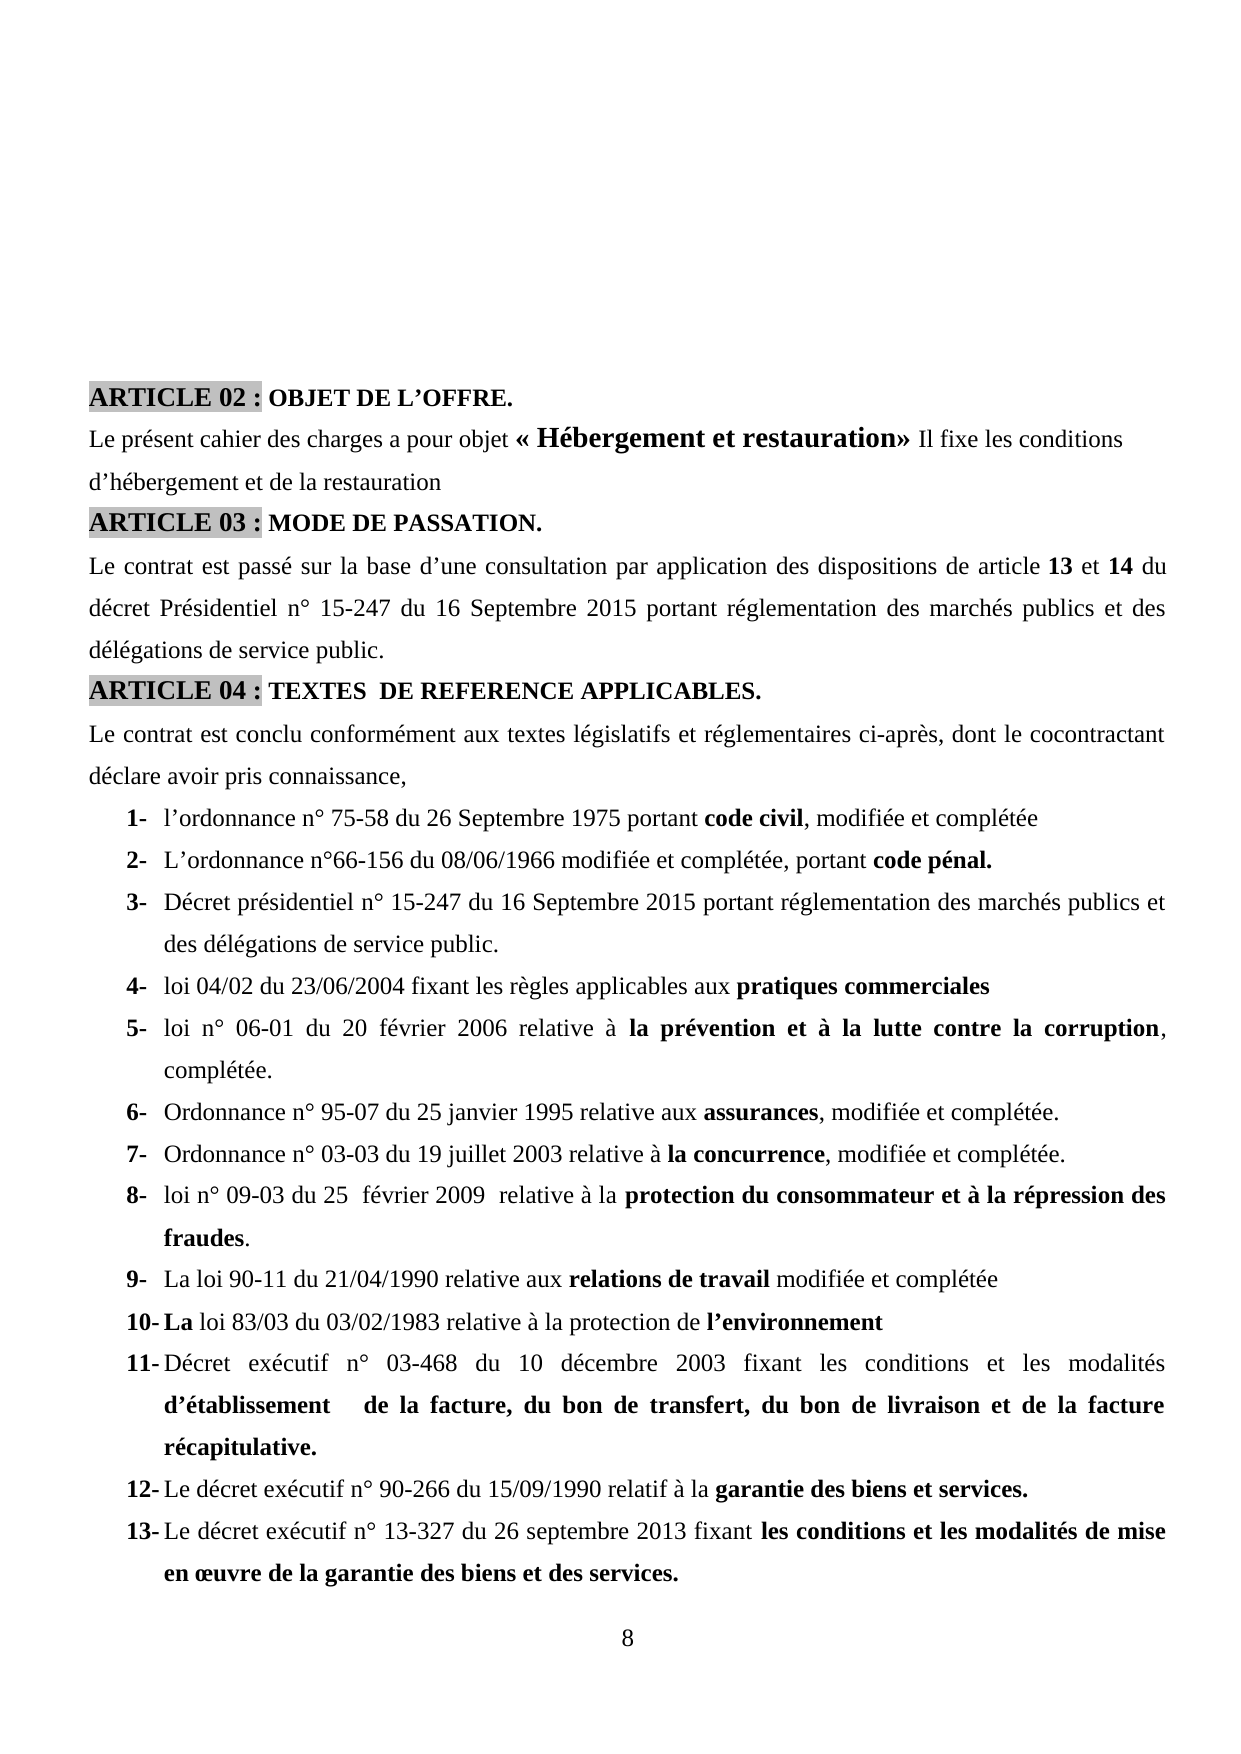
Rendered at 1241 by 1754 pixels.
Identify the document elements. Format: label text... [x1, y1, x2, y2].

list Ordonnance n° 95-07 du 25 janvier 1995 relative aux assurances, modifiée et complétée. [126, 1083, 1167, 1125]
list loi 04/02 du 23/06/2004 fixant les règles applicables aux pratiques commerciales [126, 957, 1167, 999]
list Le décret exécutif n° 13-327 du 26 septembre 2013 fixant les conditions et les modalités de mise en œuvre de la garantie des biens et des services. [126, 1503, 1167, 1587]
text Le présent cahier des charges a pour objet « Hébergement et restauration» Il fixe les conditions d’hébergement et de la restauration [89, 412, 1167, 496]
list Ordonnance n° 03-03 du 19 juillet 2003 relative à la concurrence, modifiée et complétée. [126, 1125, 1167, 1167]
text ARTICLE 02 : OBJET DE L’OFFRE. [262, 381, 1167, 412]
text Le contrat est passé sur la base d’une consultation par application des dispositions de article 13 et 14 du décret Présidentiel n° 15-247 du 16 Septembre 2015 portant réglementation des marchés publics et des délégations de service public. [89, 538, 1167, 664]
list loi n° 06-01 du 20 février 2006 relative à la prévention et à la lutte contre la corruption, complétée. [126, 999, 1167, 1083]
text Le contrat est conclu conformément aux textes législatifs et réglementaires ci-après, dont le cocontractant déclare avoir pris connaissance, [89, 706, 1167, 789]
list La loi 90-11 du 21/04/1990 relative aux relations de travail modifiée et complétée [126, 1251, 1167, 1293]
list Décret présidentiel n° 15-247 du 16 Septembre 2015 portant réglementation des marchés publics et des délégations de service public. [126, 873, 1167, 957]
text ARTICLE 03 : MODE DE PASSATION. [89, 496, 1167, 538]
list l’ordonnance n° 75-58 du 26 Septembre 1975 portant code civil, modifiée et complétée [126, 789, 1167, 832]
list L’ordonnance n°66-156 du 08/06/1966 modifiée et complétée, portant code pénal. [126, 832, 1167, 873]
list loi n° 09-03 du 25 février 2009 relative à la protection du consommateur et à la répression des fraudes. [126, 1167, 1167, 1251]
list Le décret exécutif n° 90-266 du 15/09/1990 relatif à la garantie des biens et services. [126, 1461, 1167, 1503]
list Décret exécutif n° 03-468 du 10 décembre 2003 fixant les conditions et les modalités d’établissement de la facture, du bon de transfert, du bon de livraison et de la facture récapitulative. [126, 1335, 1167, 1461]
text ARTICLE 04 : TEXTES DE REFERENCE APPLICABLES. [89, 664, 1167, 706]
list La loi 83/03 du 03/02/1983 relative à la protection de l’environnement [126, 1293, 1167, 1335]
